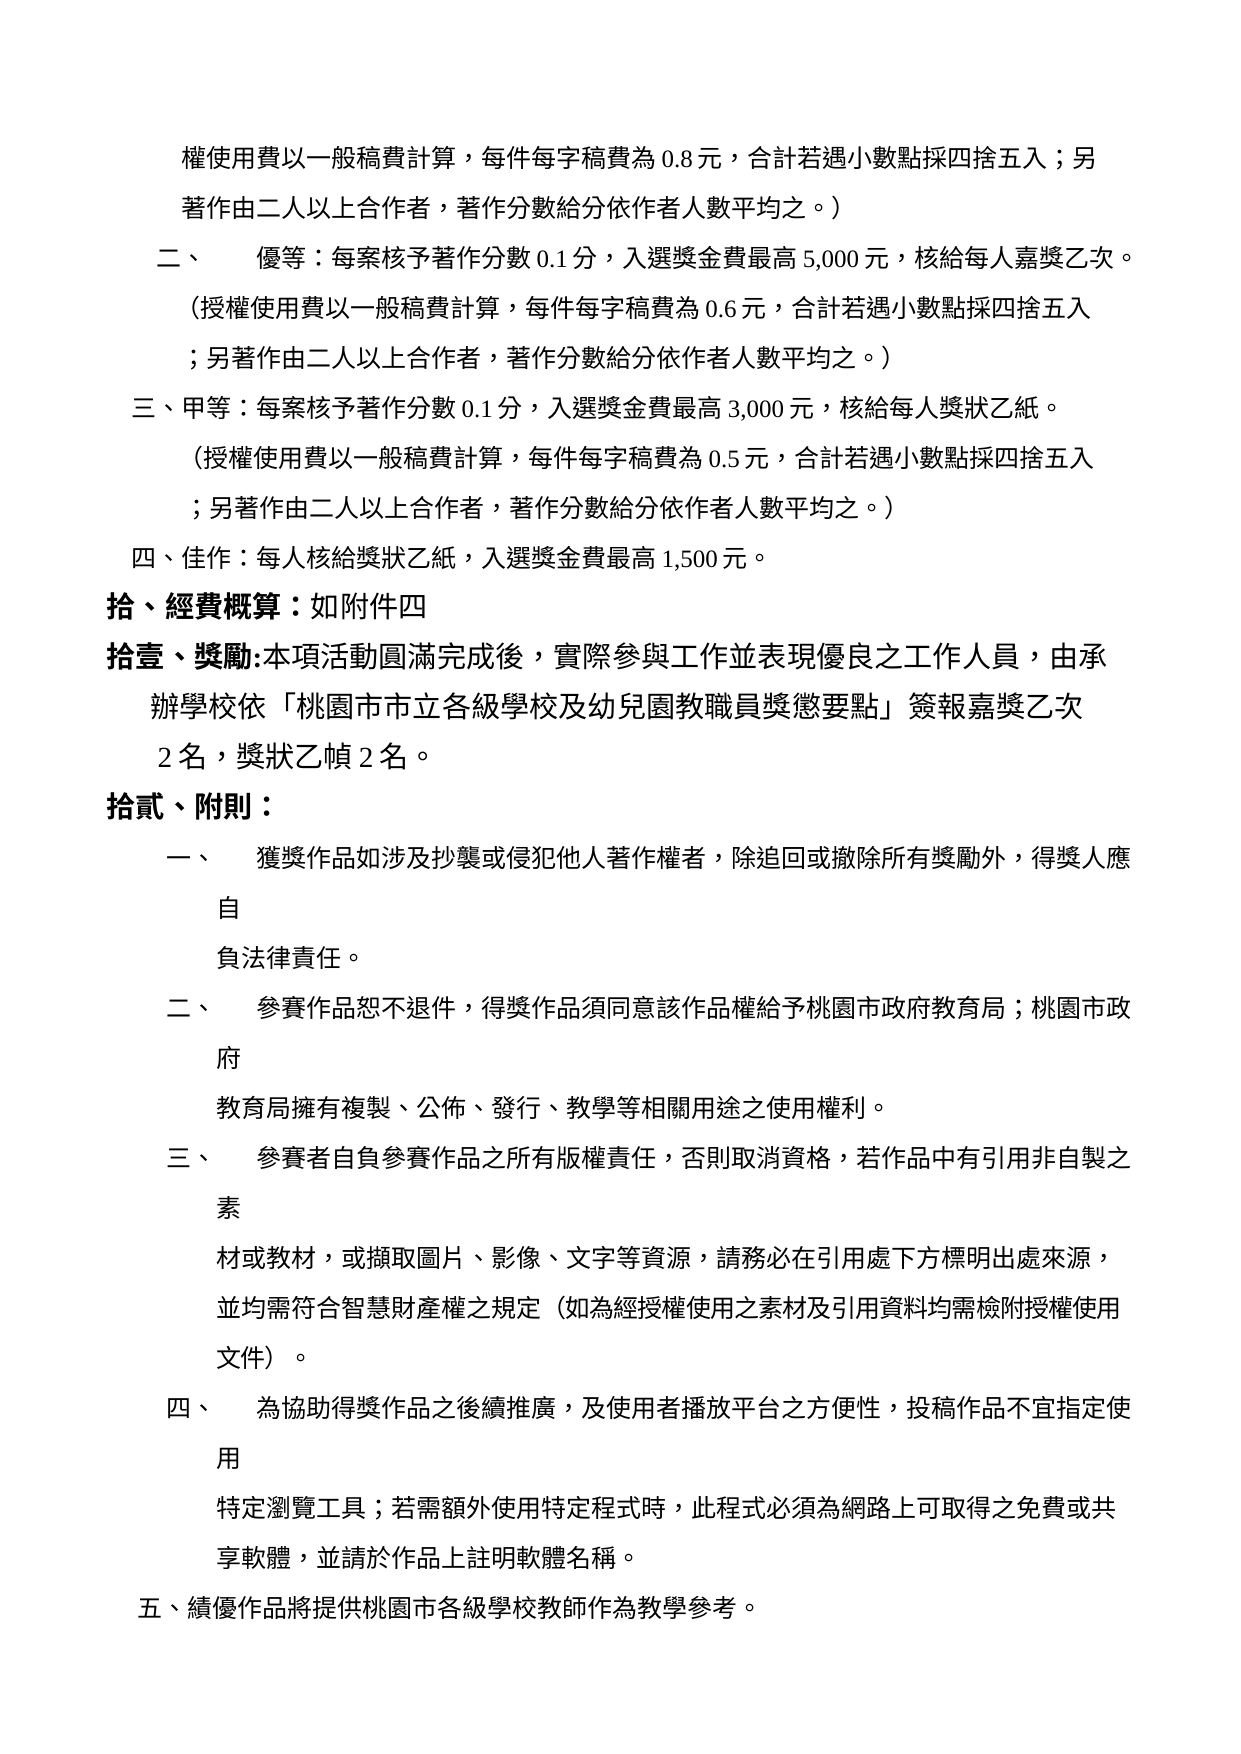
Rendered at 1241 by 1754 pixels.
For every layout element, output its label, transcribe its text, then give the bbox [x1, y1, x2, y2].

text 三、甲等：每案核予著作分數0.1分，入選獎金費最高3,000元，核給每人獎狀乙紙。 [106, 377, 1134, 427]
text 五、績優作品將提供桃園市各級學校教師作為教學參考。 [106, 1577, 1134, 1627]
list 負法律責任。 [216, 927, 1134, 977]
list 特定瀏覽工具；若需額外使用特定程式時，此程式必須為網路上可取得之免費或共享軟體，並請於作品上註明軟體名稱。 [216, 1477, 1134, 1577]
text 辦學校依「桃園市市立各級學校及幼兒園教職員獎懲要點」簽報嘉獎乙次 [106, 677, 1134, 727]
text 權使用費以一般稿費計算，每件每字稿費為0.8元，合計若遇小數點採四捨五入；另 [156, 127, 1134, 177]
list 獲獎作品如涉及抄襲或侵犯他人著作權者，除追回或撤除所有獎勵外，得獎人應自 [166, 827, 1134, 927]
text 著作由二人以上合作者，著作分數給分依作者人數平均之。） [156, 177, 1134, 227]
text 拾壹、獎勵:本項活動圓滿完成後，實際參與工作並表現優良之工作人員，由承 [106, 627, 1134, 677]
text 2名，獎狀乙幀2名。 [106, 727, 1134, 777]
text 四、佳作：每人核給獎狀乙紙，入選獎金費最高1,500元。 [106, 527, 1134, 577]
list 參賽作品恕不退件，得獎作品須同意該作品權給予桃園市政府教育局；桃園市政府 [166, 977, 1134, 1077]
text ；另著作由二人以上合作者，著作分數給分依作者人數平均之。） [156, 327, 1134, 377]
text ；另著作由二人以上合作者，著作分數給分依作者人數平均之。） [166, 477, 1134, 527]
text 拾、經費概算：如附件四 [106, 577, 1134, 627]
list 參賽者自負參賽作品之所有版權責任，否則取消資格，若作品中有引用非自製之素 [166, 1127, 1134, 1227]
text （授權使用費以一般稿費計算，每件每字稿費為0.6元，合計若遇小數點採四捨五入 [156, 277, 1134, 327]
text 拾貳、附則： [106, 777, 1134, 827]
list 材或教材，或擷取圖片、影像、文字等資源，請務必在引用處下方標明出處來源，並均需符合智慧財產權之規定（如為經授權使用之素材及引用資料均需檢附授權使用文件）。 [216, 1227, 1134, 1377]
text （授權使用費以一般稿費計算，每件每字稿費為0.5元，合計若遇小數點採四捨五入 [166, 427, 1134, 477]
list 為協助得獎作品之後續推廣，及使用者播放平台之方便性，投稿作品不宜指定使用 [166, 1377, 1134, 1477]
list 優等：每案核予著作分數0.1分，入選獎金費最高5,000元，核給每人嘉獎乙次。 [156, 227, 1134, 277]
list 教育局擁有複製、公佈、發行、教學等相關用途之使用權利。 [216, 1077, 1134, 1127]
